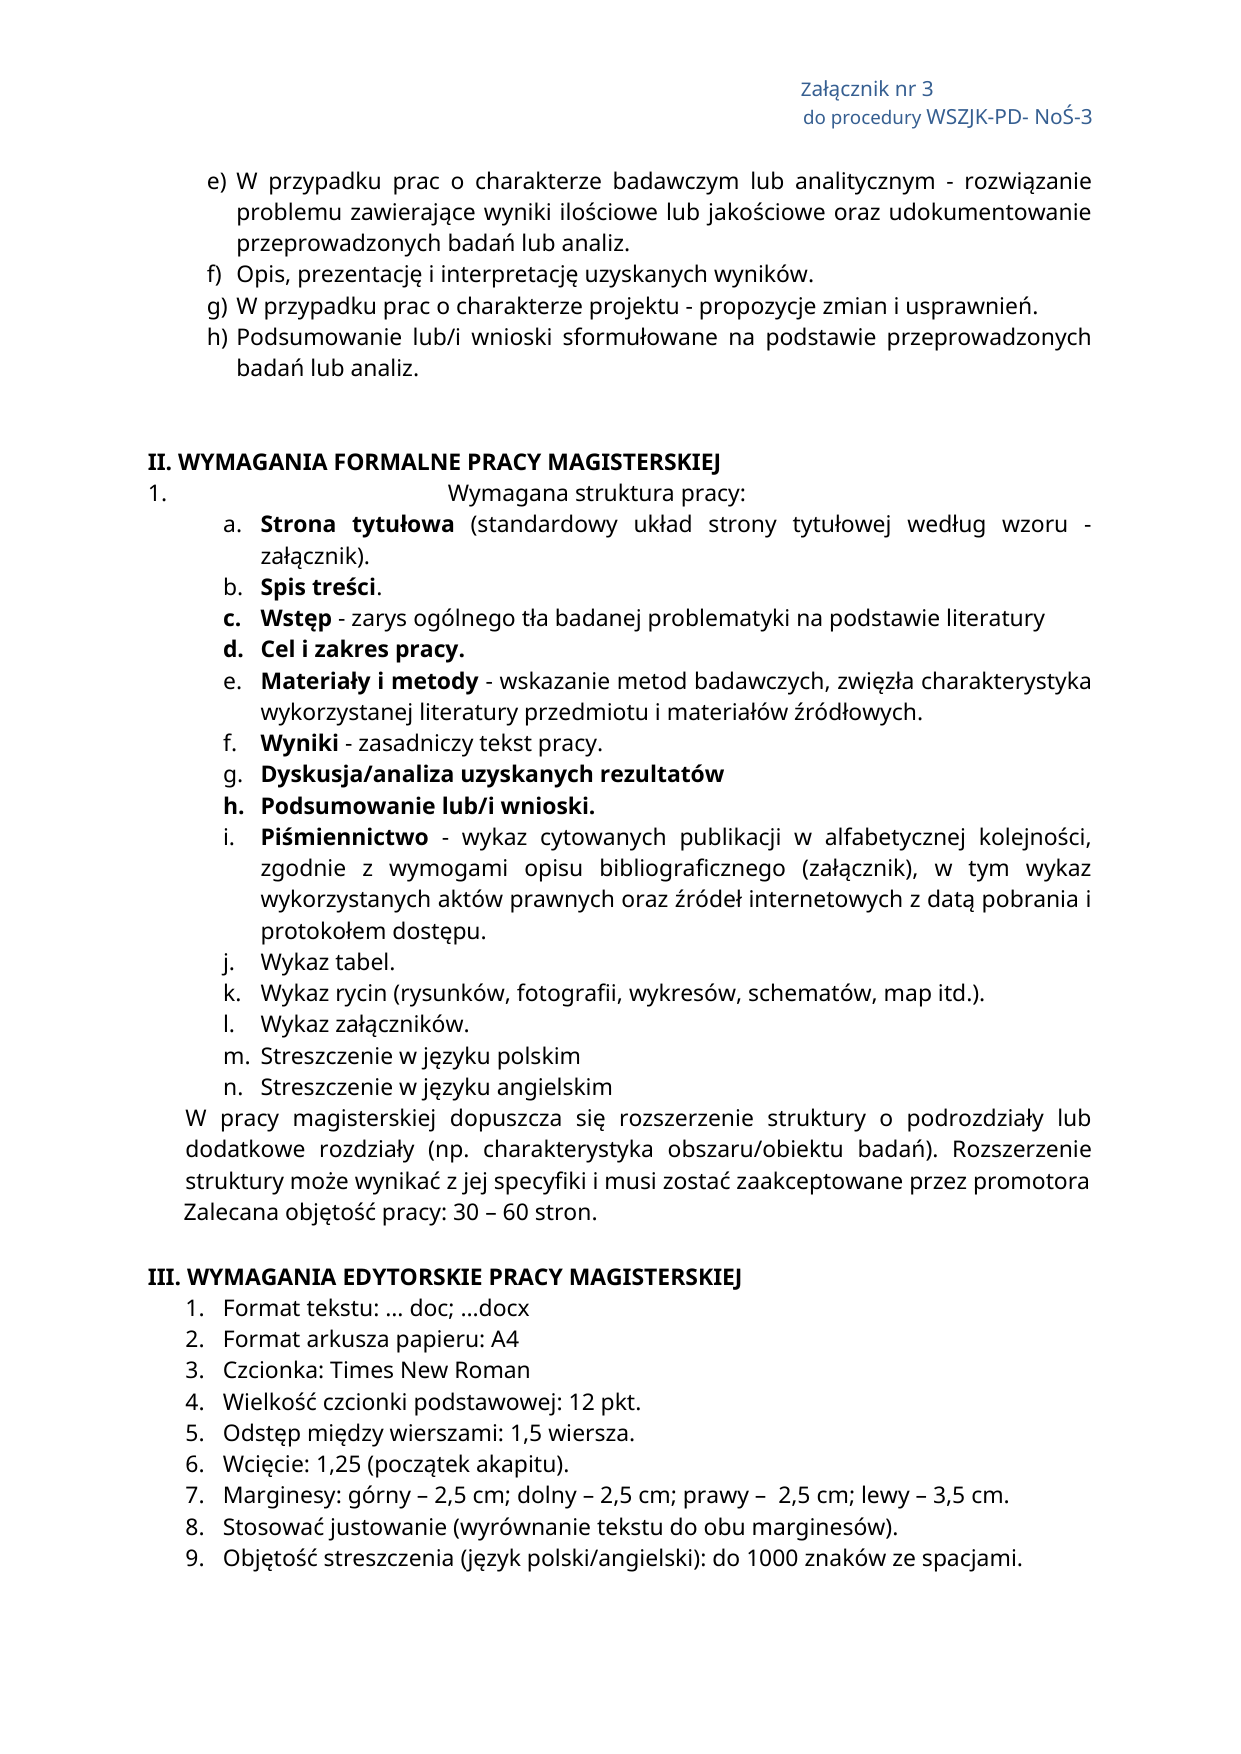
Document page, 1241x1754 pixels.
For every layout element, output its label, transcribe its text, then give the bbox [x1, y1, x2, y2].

list W przypadku prac o charakterze badawczym lub analitycznym - rozwiązanie problemu zawierające wyniki ilościowe lub jakościowe oraz udokumentowanie przeprowadzonych badań lub analiz. [207, 165, 1093, 258]
list Dyskusja/analiza uzyskanych rezultatów [223, 758, 1093, 790]
list Materiały i metody - wskazanie metod badawczych, zwięzła charakterystyka wykorzystanej literatury przedmiotu i materiałów źródłowych. [223, 665, 1093, 727]
list Objętość streszczenia (język polski/angielski): do 1000 znaków ze spacjami. [185, 1542, 1093, 1573]
list Wcięcie: 1,25 (początek akapitu). [185, 1448, 1093, 1479]
list Marginesy: górny – 2,5 cm; dolny – 2,5 cm; prawy – 2,5 cm; lewy – 3,5 cm. [185, 1479, 1093, 1511]
list Wielkość czcionki podstawowej: 12 pkt. [185, 1386, 1093, 1417]
text Zalecana objętość pracy: 30 – 60 stron. [148, 1196, 1093, 1227]
list Czcionka: Times New Roman [185, 1354, 1093, 1386]
text W pracy magisterskiej dopuszcza się rozszerzenie struktury o podrozdziały lub dodatkowe rozdziały (np. charakterystyka obszaru/obiektu badań). Rozszerzenie struktury może wynikać z jej specyfiki i musi zostać zaakceptowane przez promotora [185, 1102, 1093, 1196]
list Format tekstu: … doc; …docx [185, 1292, 1093, 1323]
list Odstęp między wierszami: 1,5 wiersza. [185, 1417, 1093, 1448]
list Format arkusza papieru: A4 [185, 1323, 1093, 1354]
list Podsumowanie lub/i wnioski sformułowane na podstawie przeprowadzonych badań lub analiz. [207, 321, 1093, 383]
list Cel i zakres pracy. [223, 633, 1093, 665]
list W przypadku prac o charakterze projektu - propozycje zmian i usprawnień. [207, 290, 1093, 321]
list Piśmiennictwo - wykaz cytowanych publikacji w alfabetycznej kolejności, zgodnie z wymogami opisu bibliograficznego (załącznik), w tym wykaz wykorzystanych aktów prawnych oraz źródeł internetowych z datą pobrania i protokołem dostępu. [223, 821, 1093, 946]
list Wykaz tabel. [223, 946, 1093, 977]
text III. WYMAGANIA EDYTORSKIE PRACY MAGISTERSKIEJ [148, 1261, 1093, 1292]
list Strona tytułowa (standardowy układ strony tytułowej według wzoru - załącznik). [223, 508, 1093, 571]
text II. WYMAGANIA FORMALNE PRACY MAGISTERSKIEJ [148, 446, 1093, 477]
list Opis, prezentację i interpretację uzyskanych wyników. [207, 258, 1093, 290]
list Spis treści. [223, 571, 1093, 602]
list Wstęp - zarys ogólnego tła badanej problematyki na podstawie literatury [223, 602, 1093, 633]
list Wykaz załączników. [223, 1008, 1093, 1040]
list Stosować justowanie (wyrównanie tekstu do obu marginesów). [185, 1511, 1093, 1542]
list Wyniki - zasadniczy tekst pracy. [223, 727, 1093, 758]
list Podsumowanie lub/i wnioski. [223, 790, 1093, 821]
list Wykaz rycin (rysunków, fotografii, wykresów, schematów, map itd.). [223, 977, 1093, 1008]
list Streszczenie w języku polskim [223, 1040, 1093, 1071]
list Streszczenie w języku angielskim [223, 1071, 1093, 1102]
list Wymagana struktura pracy: [148, 477, 1093, 508]
